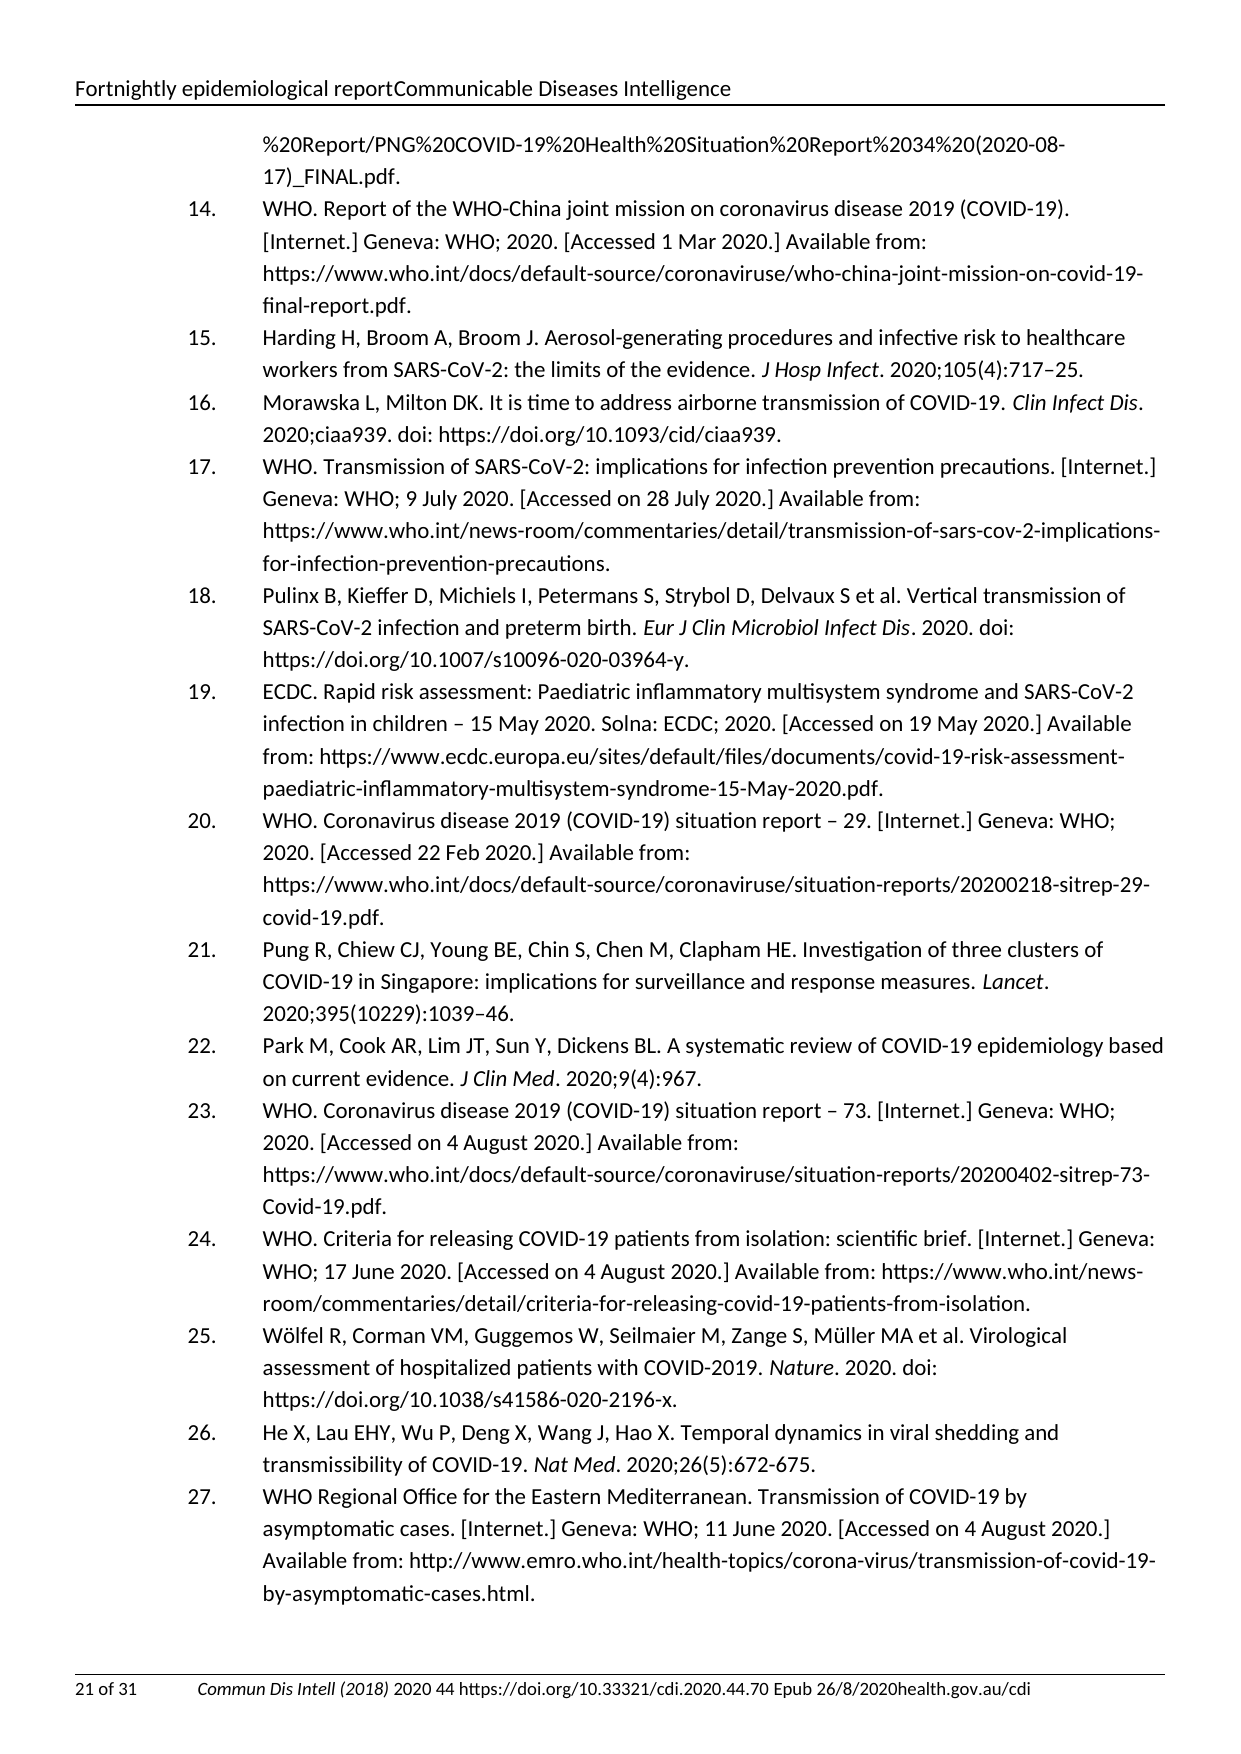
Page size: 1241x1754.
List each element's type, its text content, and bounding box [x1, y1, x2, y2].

list WHO. Report of the WHO-China joint mission on coronavirus disease 2019 (COVID-19). [Internet.] Geneva: WHO; 2020. [Accessed 1 Mar 2020.] Available from: https://www.who.int/docs/default-source/coronaviruse/who-china-joint-mission-on-covid-19-final-report.pdf. [187, 194, 1165, 319]
list WHO. Transmission of SARS-CoV-2: implications for infection prevention precautions. [Internet.] Geneva: WHO; 9 July 2020. [Accessed on 28 July 2020.] Available from: https://www.who.int/news-room/commentaries/detail/transmission-of-sars-cov-2-implications-for-infection-prevention-precautions. [187, 452, 1165, 577]
list Wölfel R, Corman VM, Guggemos W, Seilmaier M, Zange S, Müller MA et al. Virological assessment of hospitalized patients with COVID-2019. Nature. 2020. doi: https://doi.org/10.1038/s41586-020-2196-x. [187, 1321, 1165, 1413]
list WHO. Coronavirus disease 2019 (COVID-19) situation report – 73. [Internet.] Geneva: WHO; 2020. [Accessed on 4 August 2020.] Available from: https://www.who.int/docs/default-source/coronaviruse/situation-reports/20200402-sitrep-73-Covid-19.pdf. [187, 1096, 1165, 1220]
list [187, 130, 1165, 190]
list ECDC. Rapid risk assessment: Paediatric inflammatory multisystem syndrome and SARS-CoV-2 infection in children – 15 May 2020. Solna: ECDC; 2020. [Accessed on 19 May 2020.] Available from: https://www.ecdc.europa.eu/sites/default/files/documents/covid-19-risk-assessment-paediatric-inflammatory-multisystem-syndrome-15-May-2020.pdf. [187, 677, 1165, 802]
list He X, Lau EHY, Wu P, Deng X, Wang J, Hao X. Temporal dynamics in viral shedding and transmissibility of COVID-19. Nat Med. 2020;26(5):672-675. [187, 1418, 1165, 1478]
list Harding H, Broom A, Broom J. Aerosol-generating procedures and infective risk to healthcare workers from SARS-CoV-2: the limits of the evidence. J Hosp Infect. 2020;105(4):717–25. [187, 323, 1165, 383]
list WHO. Criteria for releasing COVID-19 patients from isolation: scientific brief. [Internet.] Geneva: WHO; 17 June 2020. [Accessed on 4 August 2020.] Available from: https://www.who.int/news-room/commentaries/detail/criteria-for-releasing-covid-19-patients-from-isolation. [187, 1224, 1165, 1317]
list Pung R, Chiew CJ, Young BE, Chin S, Chen M, Clapham HE. Investigation of three clusters of COVID-19 in Singapore: implications for surveillance and response measures. Lancet. 2020;395(10229):1039–46. [187, 935, 1165, 1027]
list Park M, Cook AR, Lim JT, Sun Y, Dickens BL. A systematic review of COVID-19 epidemiology based on current evidence. J Clin Med. 2020;9(4):967. [187, 1031, 1165, 1092]
list Pulinx B, Kieffer D, Michiels I, Petermans S, Strybol D, Delvaux S et al. Vertical transmission of SARS-CoV-2 infection and preterm birth. Eur J Clin Microbiol Infect Dis. 2020. doi: https://doi.org/10.1007/s10096-020-03964-y. [187, 581, 1165, 673]
list WHO. Coronavirus disease 2019 (COVID-19) situation report – 29. [Internet.] Geneva: WHO; 2020. [Accessed 22 Feb 2020.] Available from: https://www.who.int/docs/default-source/coronaviruse/situation-reports/20200218-sitrep-29-covid-19.pdf. [187, 806, 1165, 931]
list WHO Regional Office for the Eastern Mediterranean. Transmission of COVID-19 by asymptomatic cases. [Internet.] Geneva: WHO; 11 June 2020. [Accessed on 4 August 2020.] Available from: http://www.emro.who.int/health-topics/corona-virus/transmission-of-covid-19-by-asymptomatic-cases.html. [187, 1482, 1165, 1607]
list Morawska L, Milton DK. It is time to address airborne transmission of COVID-19. Clin Infect Dis. 2020;ciaa939. doi: https://doi.org/10.1093/cid/ciaa939. [187, 388, 1165, 448]
